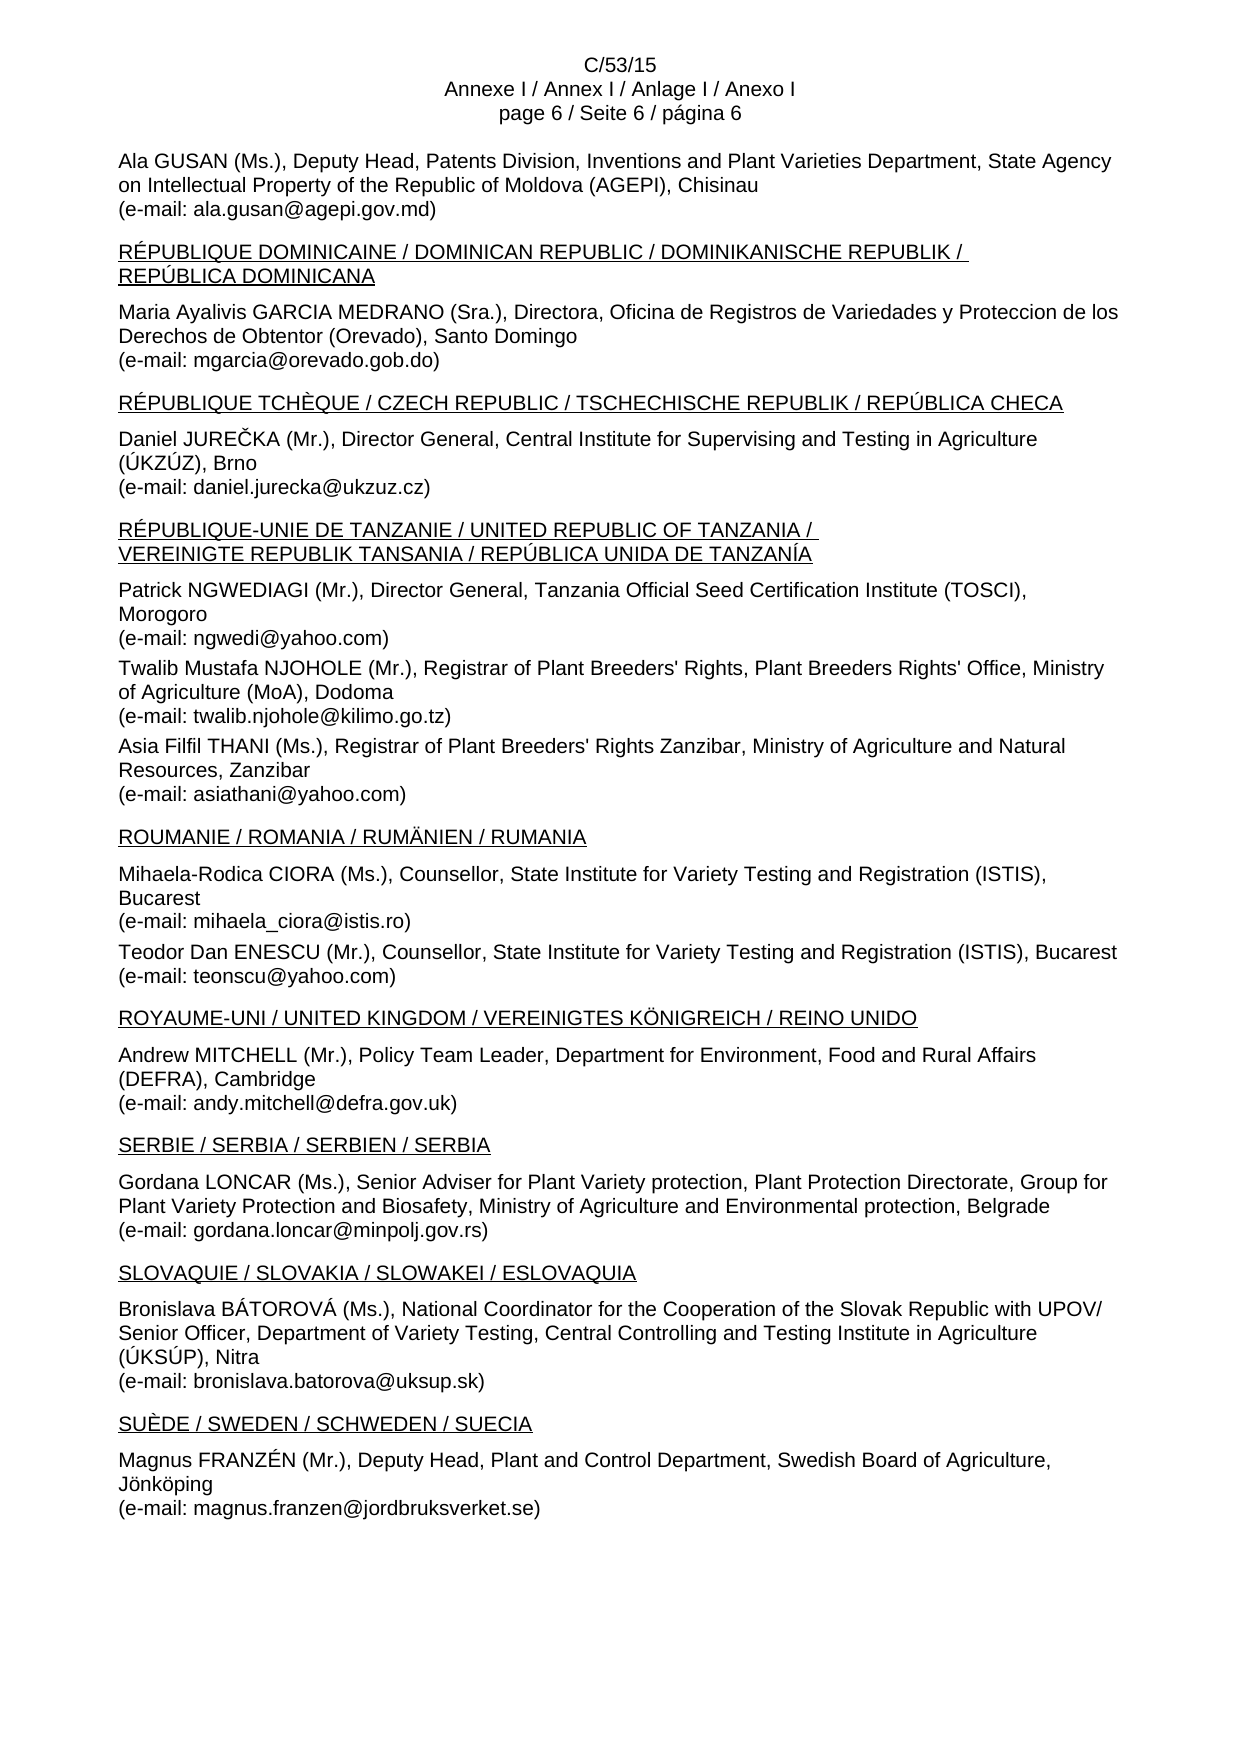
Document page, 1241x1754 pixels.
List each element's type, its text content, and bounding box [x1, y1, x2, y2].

text RÉPUBLIQUE-UNIE DE TANZANIE / UNITED REPUBLIC OF TANZANIA / VEREINIGTE REPUBLIK TANSANIA / REPÚBLICA UNIDA DE TANZANÍA [118, 518, 1122, 566]
text SUÈDE / SWEDEN / SCHWEDEN / SUECIA [118, 1411, 1122, 1435]
text Asia Filfil THANI (Ms.), Registrar of Plant Breeders' Rights Zanzibar, Ministry of Agriculture and Natural Resources, Zanzibar (e-mail: asiathani@yahoo.com) [118, 734, 1122, 806]
text RÉPUBLIQUE TCHÈQUE / CZECH REPUBLIC / TSCHECHISCHE REPUBLIK / REPÚBLICA CHECA [118, 391, 1122, 414]
text Magnus FRANZÉN (Mr.), Deputy Head, Plant and Control Department, Swedish Board of Agriculture, Jönköping (e-mail: magnus.franzen@jordbruksverket.se) [118, 1448, 1122, 1520]
text SERBIE / SERBIA / SERBIEN / SERBIA [118, 1133, 1122, 1157]
text SLOVAQUIE / SLOVAKIA / SLOWAKEI / ESLOVAQUIA [118, 1260, 1122, 1284]
text Ala GUSAN (Ms.), Deputy Head, Patents Division, Inventions and Plant Varieties Department, State Agency on Intellectual Property of the Republic of Moldova (AGEPI), Chisinau (e-mail: ala.gusan@agepi.gov.md) [118, 149, 1122, 221]
text ROYAUME-UNI / UNITED KINGDOM / VEREINIGTES KÖNIGREICH / REINO UNIDO [118, 1006, 1122, 1030]
text ROUMANIE / ROMANIA / RUMÄNIEN / RUMANIA [118, 825, 1122, 849]
text Patrick NGWEDIAGI (Mr.), Director General, Tanzania Official Seed Certification Institute (TOSCI), Morogoro (e-mail: ngwedi@yahoo.com) [118, 578, 1122, 650]
text Andrew MITCHELL (Mr.), Policy Team Leader, Department for Environment, Food and Rural Affairs (DEFRA), Cambridge (e-mail: andy.mitchell@defra.gov.uk) [118, 1043, 1122, 1114]
text Twalib Mustafa NJOHOLE (Mr.), Registrar of Plant Breeders' Rights, Plant Breeders Rights' Office, Ministry of Agriculture (MoA), Dodoma (e-mail: twalib.njohole@kilimo.go.tz) [118, 656, 1122, 728]
text Daniel JUREČKA (Mr.), Director General, Central Institute for Supervising and Testing in Agriculture (ÚKZÚZ), Brno (e-mail: daniel.jurecka@ukzuz.cz) [118, 427, 1122, 499]
text Bronislava BÁTOROVÁ (Ms.), National Coordinator for the Cooperation of the Slovak Republic with UPOV/ Senior Officer, Department of Variety Testing, Central Controlling and Testing Institute in Agriculture (ÚKSÚP), Nitra (e-mail: bronislava.batorova@uksup.sk) [118, 1297, 1122, 1393]
text RÉPUBLIQUE Dominicaine / dominican REPUBLIC / dominikanische REPUBLIK / REPÚBLICA Dominicana [118, 239, 1122, 287]
text Gordana LONCAR (Ms.), Senior Adviser for Plant Variety protection, Plant Protection Directorate, Group for Plant Variety Protection and Biosafety, Ministry of Agriculture and Environmental protection, Belgrade (e-mail: gordana.loncar@minpolj.gov.rs) [118, 1170, 1122, 1242]
text Teodor Dan ENESCU (Mr.), Counsellor, State Institute for Variety Testing and Registration (ISTIS), Bucarest (e-mail: teonscu@yahoo.com) [118, 939, 1122, 987]
text Maria Ayalivis GARCIA MEDRANO (Sra.), Directora, Oficina de Registros de Variedades y Proteccion de los Derechos de Obtentor (Orevado), Santo Domingo (e-mail: mgarcia@orevado.gob.do) [118, 300, 1122, 372]
text Mihaela-Rodica CIORA (Ms.), Counsellor, State Institute for Variety Testing and Registration (ISTIS), Bucarest (e-mail: mihaela_ciora@istis.ro) [118, 861, 1122, 933]
